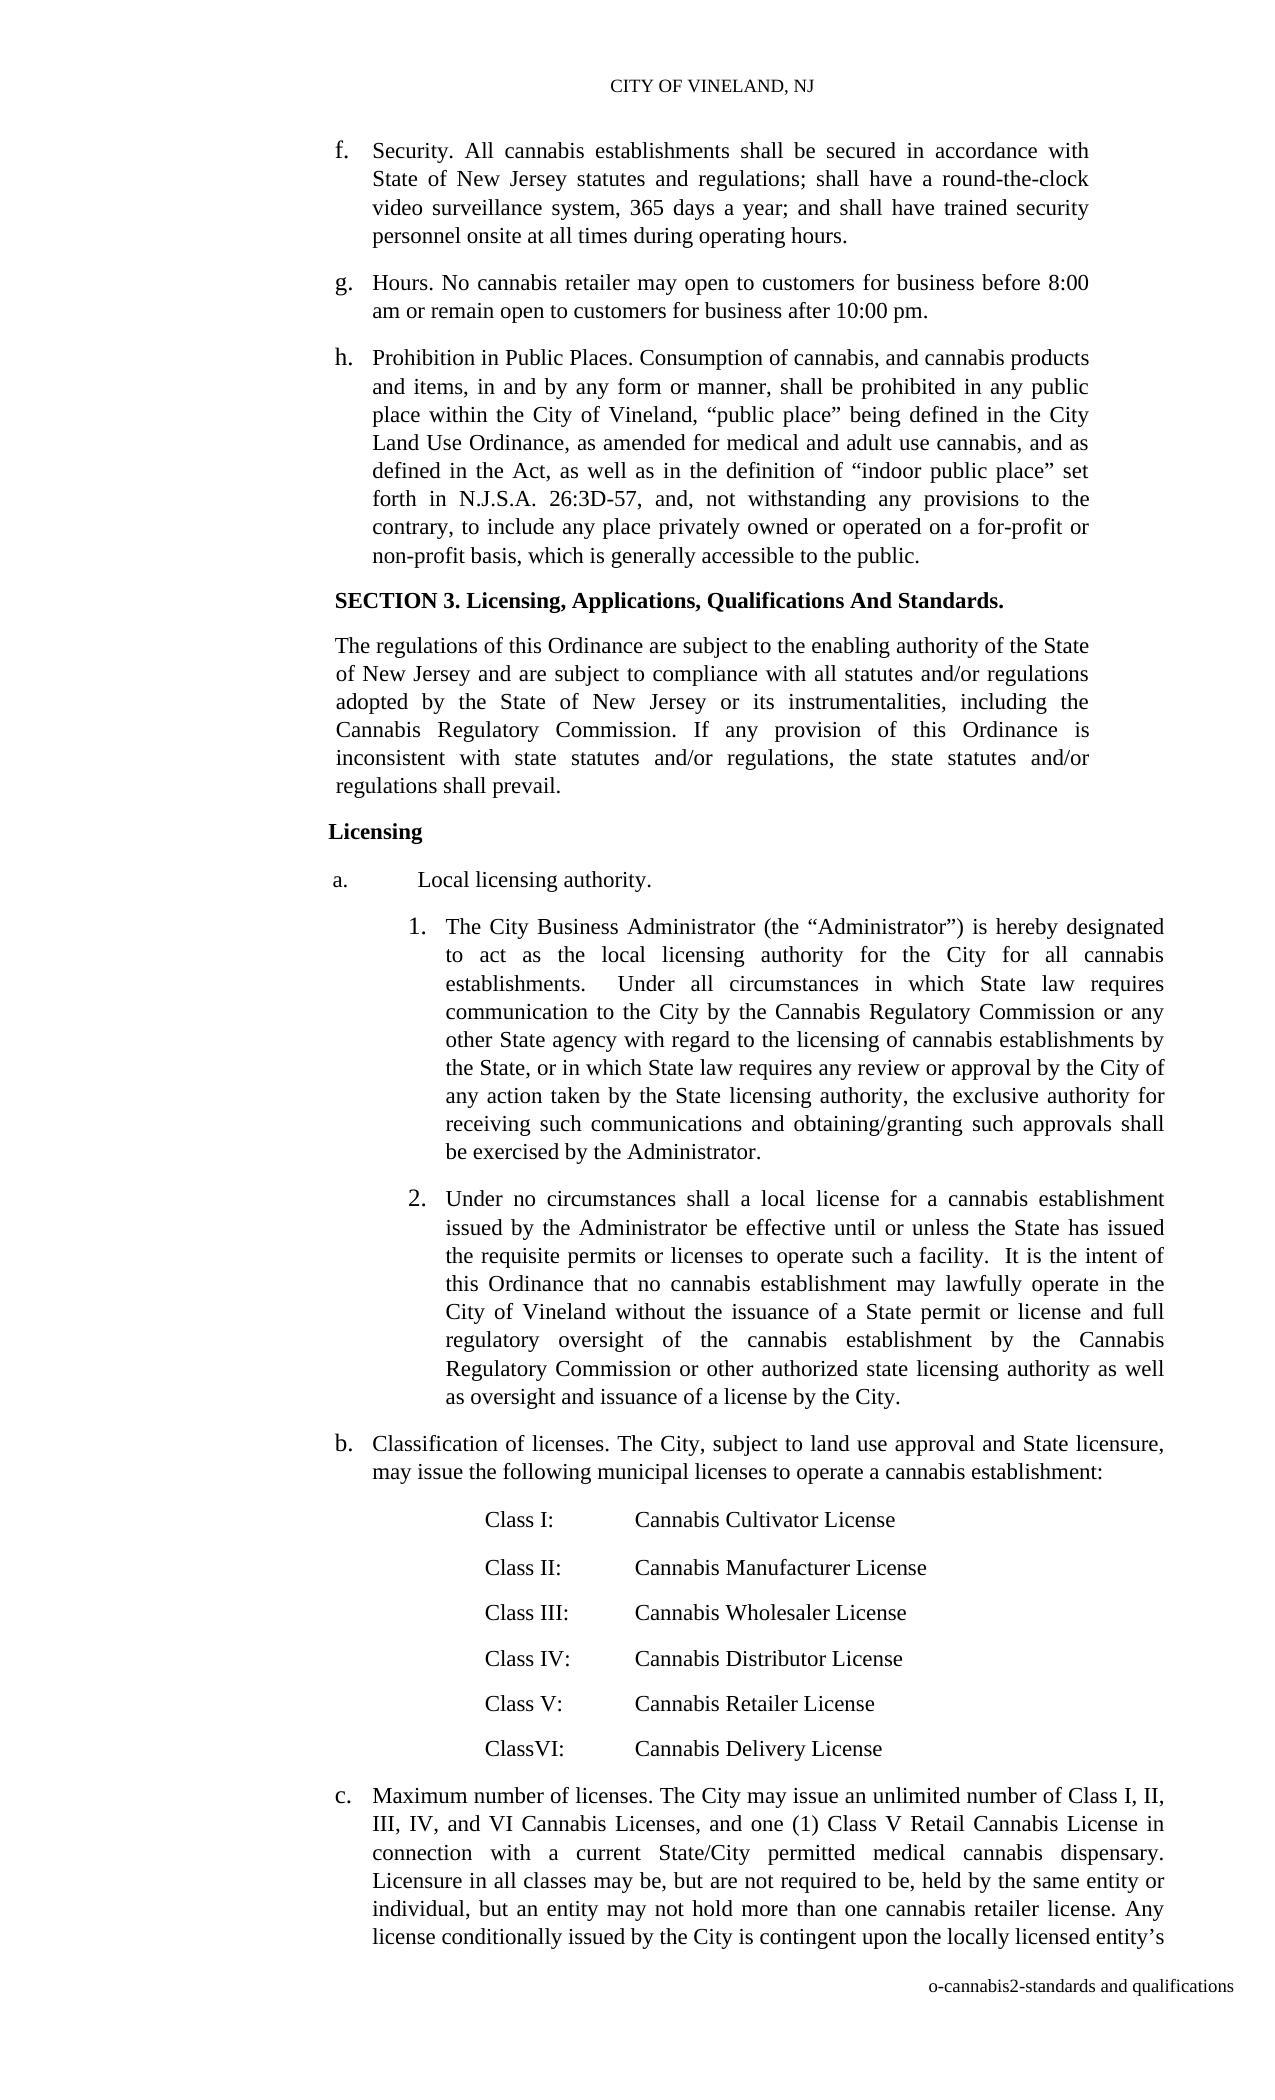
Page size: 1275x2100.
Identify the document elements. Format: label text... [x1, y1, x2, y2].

text The regulations of this Ordinance are subject to the enabling authority of the State of New Jersey and are subject to compliance with all statutes and/or regulations adopted by the State of New Jersey or its instrumentalities, including the Cannabis Regulatory Commission. If any provision of this Ordinance is inconsistent with state statutes and/or regulations, the state statutes and/or regulations shall prevail. [334, 632, 1091, 799]
text Licensing [259, 818, 1166, 844]
text Class III: Cannabis Wholesaler License [411, 1599, 1166, 1626]
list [334, 1780, 1166, 1949]
text a. Local licensing authority. [259, 866, 1166, 892]
list The City Business Administrator (the “Administrator”) is hereby designated to act as the local licensing authority for the City for all cannabis establishments. Under all circumstances in which State law requires communication to the City by the Cannabis Regulatory Commission or any other State agency with regard to the licensing of cannabis establishments by the State, or in which State law requires any review or approval by the City of any action taken by the State licensing authority, the exclusive authority for receiving such communications and obtaining/granting such approvals shall be exercised by the Administrator. [408, 911, 1166, 1165]
list Prohibition in Public Places. Consumption of cannabis, and cannabis products and items, in and by any form or manner, shall be prohibited in any public place within the City of Vineland, “public place” being defined in the City Land Use Ordinance, as amended for medical and adult use cannabis, and as defined in the Act, as well as in the definition of “indoor public place” set forth in N.J.S.A. 26:3D-57, and, not withstanding any provisions to the contrary, to include any place privately owned or operated on a for-profit or non-profit basis, which is generally accessible to the public. [334, 342, 1091, 568]
list Security. All cannabis establishments shall be secured in accordance with State of New Jersey statutes and regulations; shall have a round-the-clock video surveillance system, 365 days a year; and shall have trained security personnel onsite at all times during operating hours. [334, 135, 1091, 248]
list Under no circumstances shall a local license for a cannabis establishment issued by the Administrator be effective until or unless the State has issued the requisite permits or licenses to operate such a facility. It is the intent of this Ordinance that no cannabis establishment may lawfully operate in the City of Vineland without the issuance of a State permit or license and full regulatory oversight of the cannabis establishment by the Cannabis Regulatory Commission or other authorized state licensing authority as well as oversight and issuance of a license by the City. [408, 1183, 1166, 1409]
text Class V: Cannabis Retailer License [448, 1690, 1166, 1716]
text ClassVI: Cannabis Delivery License [448, 1735, 1166, 1761]
text Class IV: Cannabis Distributor License [448, 1644, 1166, 1671]
text Class II: Cannabis Manufacturer License [259, 1554, 1166, 1581]
text SECTION 3. Licensing, Applications, Qualifications And Standards. [259, 587, 1166, 613]
list Classification of licenses. The City, subject to land use approval and State licensure, may issue the following municipal licenses to operate a cannabis establishment: [334, 1428, 1166, 1485]
list Hours. No cannabis retailer may open to customers for business before 8:00 am or remain open to customers for business after 10:00 pm. [334, 267, 1091, 324]
text Class I: Cannabis Cultivator License [259, 1506, 1166, 1532]
